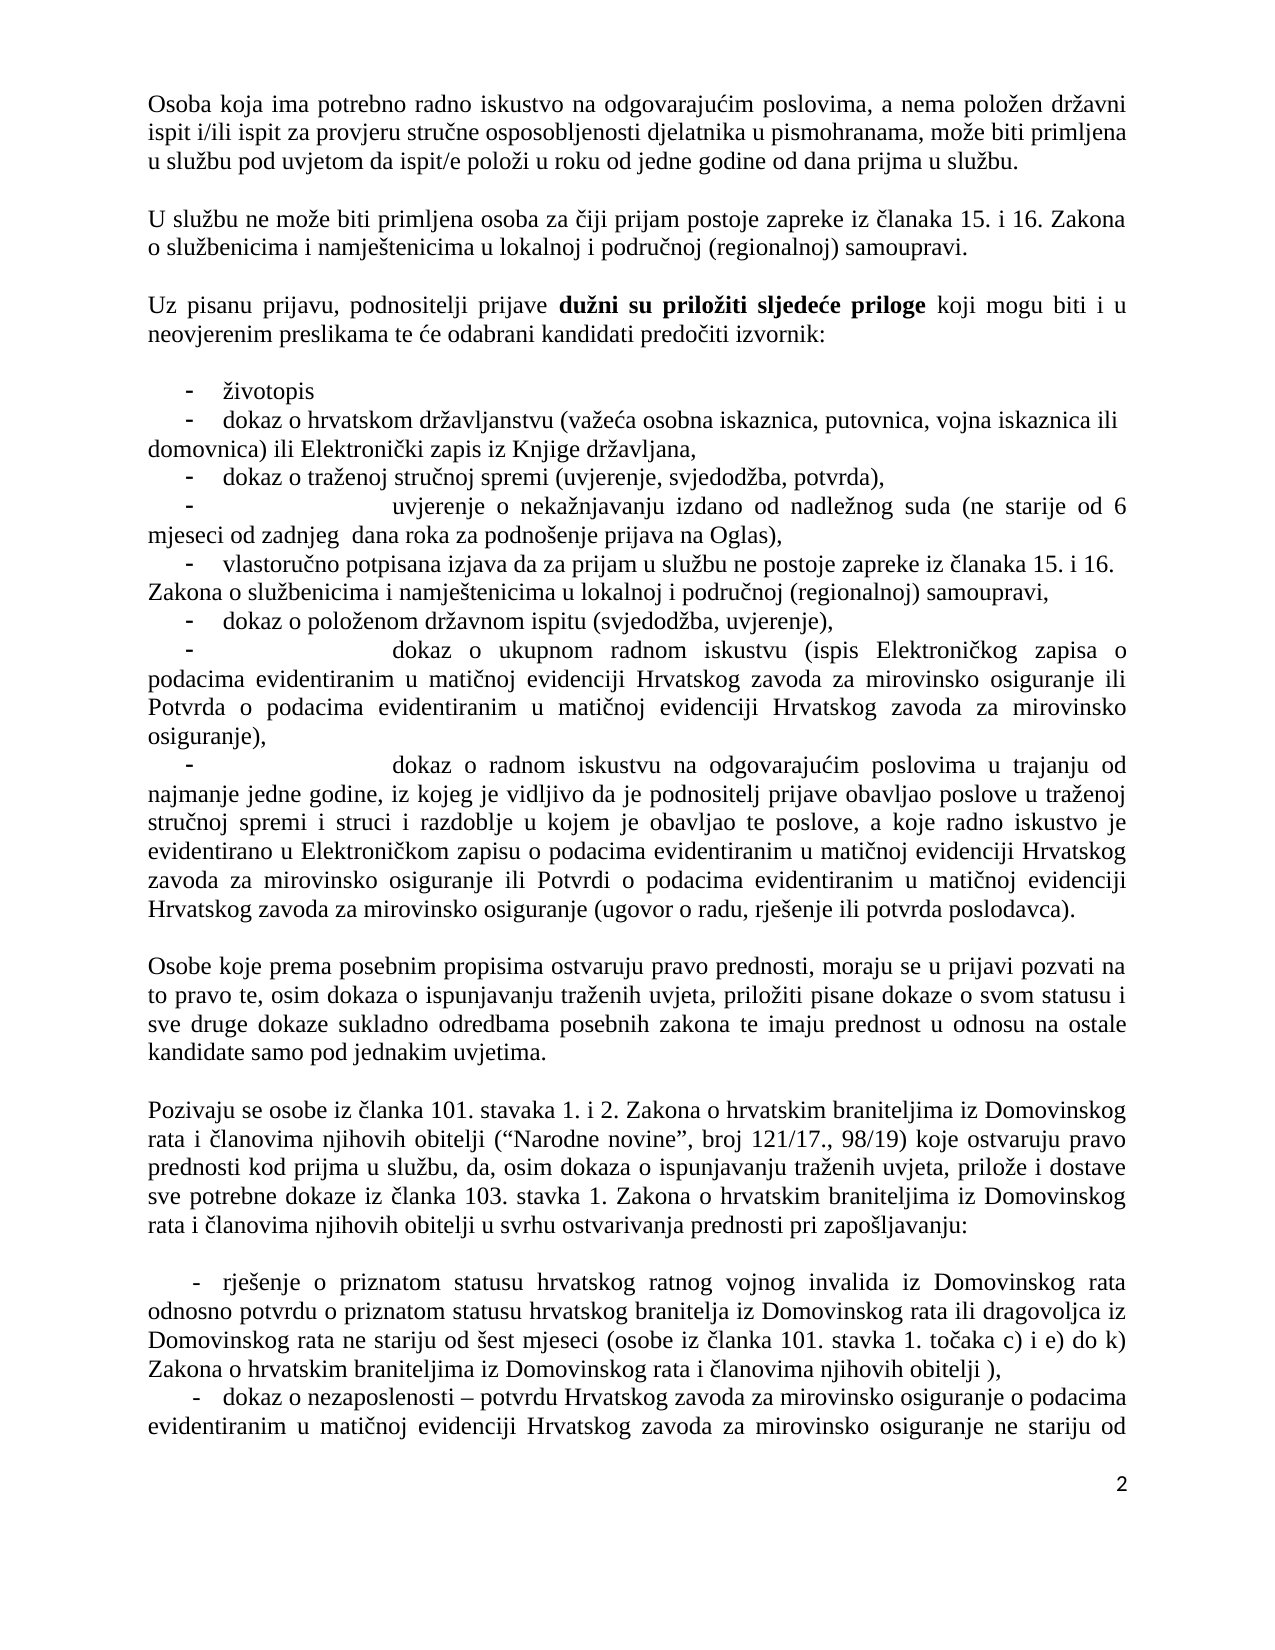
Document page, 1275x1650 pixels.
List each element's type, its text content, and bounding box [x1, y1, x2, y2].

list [148, 1382, 1127, 1440]
list vlastoručno potpisana izjava da za prijam u službu ne postoje zapreke iz članaka 15. i 16. [185, 549, 1127, 577]
list dokaz o položenom državnom ispitu (svjedodžba, uvjerenje), [185, 606, 1127, 635]
list dokaz o traženoj stručnoj spremi (uvjerenje, svjedodžba, potvrda), [185, 462, 1127, 491]
text Osobe koje prema posebnim propisima ostvaruju pravo prednosti, moraju se u prijavi pozvati na to pravo te, osim dokaza o ispunjavanju traženih uvjeta, priložiti pisane dokaze o svom statusu i sve druge dokaze sukladno odredbama posebnih zakona te imaju prednost u odnosu na ostale kandidate samo pod jednakim uvjetima. [148, 951, 1127, 1066]
list uvjerenje o nekažnjavanju izdano od nadležnog suda (ne starije od 6 mjeseci od zadnjeg dana roka za podnošenje prijava na Oglas), [148, 491, 1127, 549]
text Zakona o službenicima i namještenicima u lokalnoj i područnoj (regionalnoj) samoupravi, [148, 577, 1127, 606]
list rješenje o priznatom statusu hrvatskog ratnog vojnog invalida iz Domovinskog rata odnosno potvrdu o priznatom statusu hrvatskog branitelja iz Domovinskog rata ili dragovoljca iz Domovinskog rata ne stariju od šest mjeseci (osobe iz članka 101. stavka 1. točaka c) i e) do k) Zakona o hrvatskim braniteljima iz Domovinskog rata i članovima njihovih obitelji ), [148, 1267, 1127, 1382]
text Uz pisanu prijavu, podnositelji prijave dužni su priložiti sljedeće priloge koji mogu biti i u neovjerenim preslikama te će odabrani kandidati predočiti izvornik: [148, 290, 1127, 347]
list dokaz o radnom iskustvu na odgovarajućim poslovima u trajanju od najmanje jedne godine, iz kojeg je vidljivo da je podnositelj prijave obavljao poslove u traženoj stručnoj spremi i struci i razdoblje u kojem je obavljao te poslove, a koje radno iskustvo je evidentirano u Elektroničkom zapisu o podacima evidentiranim u matičnoj evidenciji Hrvatskog zavoda za mirovinsko osiguranje ili Potvrdi o podacima evidentiranim u matičnoj evidenciji Hrvatskog zavoda za mirovinsko osiguranje (ugovor o radu, rješenje ili potvrda poslodavca). [148, 750, 1127, 922]
text domovnica) ili Elektronički zapis iz Knjige državljana, [148, 434, 1127, 462]
list životopis [185, 376, 1127, 405]
text Osoba koja ima potrebno radno iskustvo na odgovarajućim poslovima, a nema položen državni ispit i/ili ispit za provjeru stručne osposobljenosti djelatnika u pismohranama, može biti primljena u službu pod uvjetom da ispit/e položi u roku od jedne godine od dana prijma u službu. [148, 89, 1127, 175]
text Pozivaju se osobe iz članka 101. stavaka 1. i 2. Zakona o hrvatskim braniteljima iz Domovinskog rata i članovima njihovih obitelji (“Narodne novine”, broj 121/17., 98/19) koje ostvaruju pravo prednosti kod prijma u službu, da, osim dokaza o ispunjavanju traženih uvjeta, prilože i dostave sve potrebne dokaze iz članka 103. stavka 1. Zakona o hrvatskim braniteljima iz Domovinskog rata i članovima njihovih obitelji u svrhu ostvarivanja prednosti pri zapošljavanju: [148, 1095, 1127, 1239]
list dokaz o hrvatskom državljanstvu (važeća osobna iskaznica, putovnica, vojna iskaznica ili [185, 405, 1127, 434]
text U službu ne može biti primljena osoba za čiji prijam postoje zapreke iz članaka 15. i 16. Zakona o službenicima i namještenicima u lokalnoj i područnoj (regionalnoj) samoupravi. [148, 204, 1127, 261]
list dokaz o ukupnom radnom iskustvu (ispis Elektroničkog zapisa o podacima evidentiranim u matičnoj evidenciji Hrvatskog zavoda za mirovinsko osiguranje ili Potvrda o podacima evidentiranim u matičnoj evidenciji Hrvatskog zavoda za mirovinsko osiguranje), [148, 635, 1127, 750]
